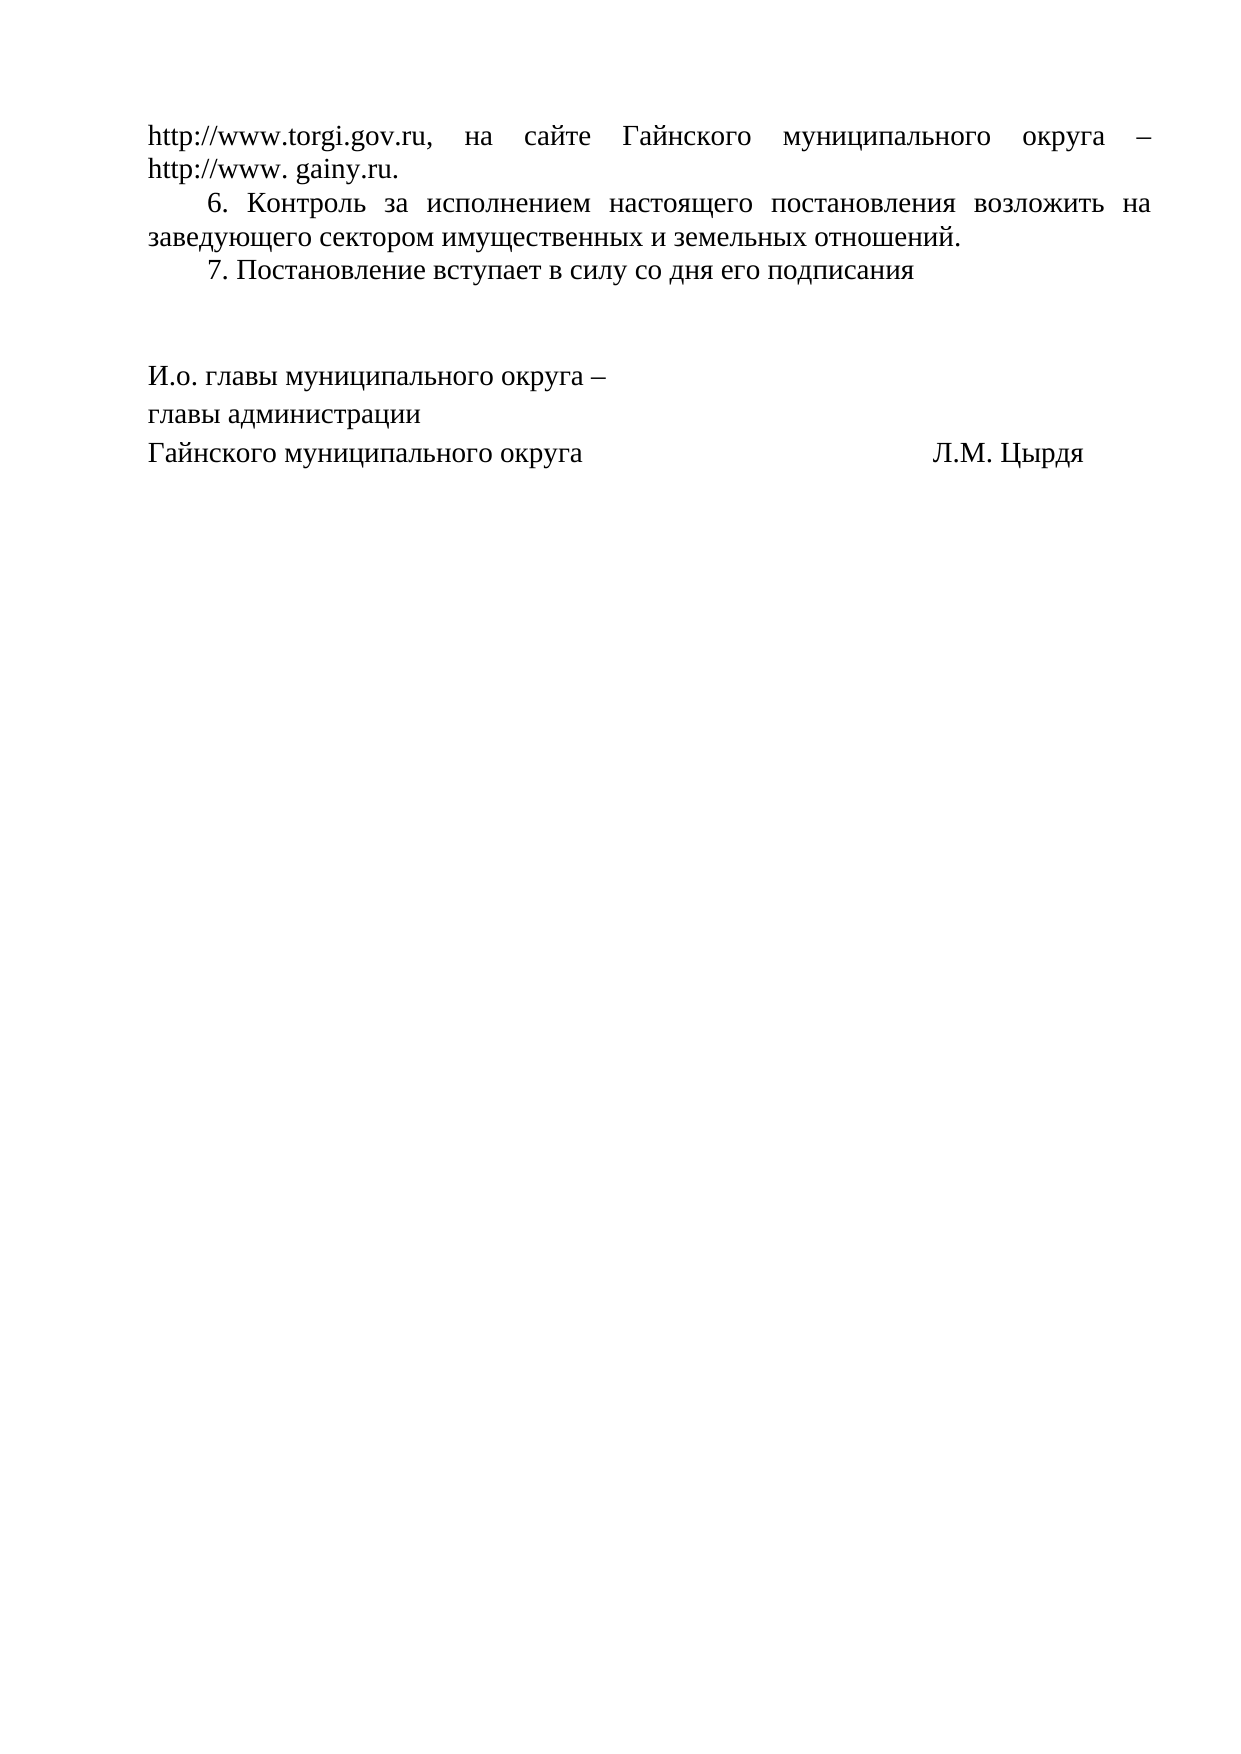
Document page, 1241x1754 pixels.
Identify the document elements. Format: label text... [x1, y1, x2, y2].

text Гайнского муниципального округа Л.М. Цырдя [148, 435, 1152, 469]
text И.о. главы муниципального округа – [148, 358, 1152, 392]
text главы администрации [148, 397, 1152, 430]
text 7. Постановление вступает в силу со дня его подписания [148, 252, 1152, 286]
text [148, 118, 1152, 185]
text 6. Контроль за исполнением настоящего постановления возложить на заведующего сектором имущественных и земельных отношений. [148, 185, 1152, 252]
